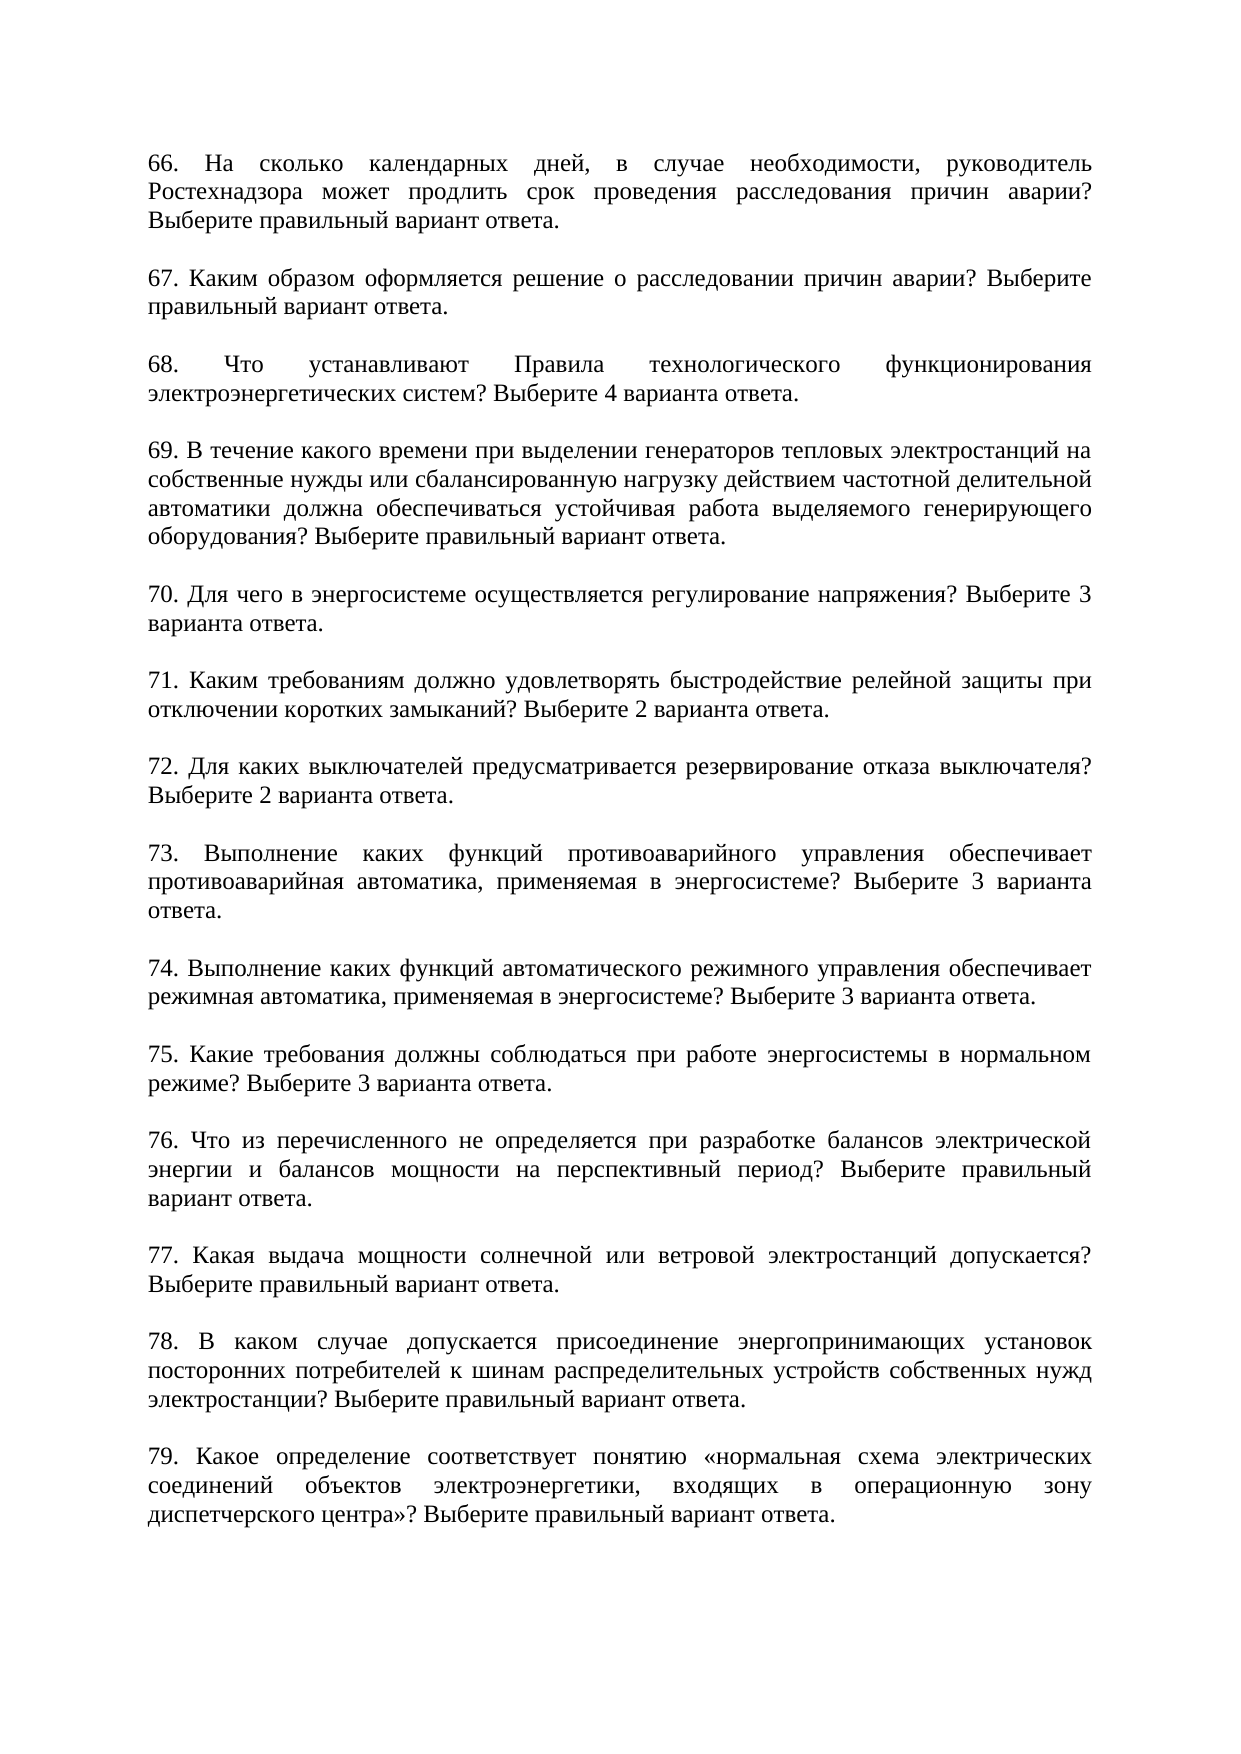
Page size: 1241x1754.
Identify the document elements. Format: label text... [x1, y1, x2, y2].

text 77. Какая выдача мощности солнечной или ветровой электростанций допускается? Выберите правильный вариант ответа. [148, 1240, 1093, 1298]
text 68. Что устанавливают Правила технологического функционирования электроэнергетических систем? Выберите 4 варианта ответа. [148, 349, 1093, 406]
text 71. Каким требованиям должно удовлетворять быстродействие релейной защиты при отключении коротких замыканий? Выберите 2 варианта ответа. [148, 665, 1093, 723]
text 75. Какие требования должны соблюдаться при работе энергосистемы в нормальном режиме? Выберите 3 варианта ответа. [148, 1039, 1093, 1096]
text 70. Для чего в энергосистеме осуществляется регулирование напряжения? Выберите 3 варианта ответа. [148, 579, 1093, 636]
text 72. Для каких выключателей предусматривается резервирование отказа выключателя? Выберите 2 варианта ответа. [148, 751, 1093, 809]
text 78. В каком случае допускается присоединение энергопринимающих установок посторонних потребителей к шинам распределительных устройств собственных нужд электростанции? Выберите правильный вариант ответа. [148, 1326, 1093, 1413]
text 76. Что из перечисленного не определяется при разработке балансов электрической энергии и балансов мощности на перспективный период? Выберите правильный вариант ответа. [148, 1125, 1093, 1211]
text 79. Какое определение соответствует понятию «нормальная схема электрических соединений объектов электроэнергетики, входящих в операционную зону диспетчерского центра»? Выберите правильный вариант ответа. [148, 1441, 1093, 1528]
text 73. Выполнение каких функций противоаварийного управления обеспечивает противоаварийная автоматика, применяемая в энергосистеме? Выберите 3 варианта ответа. [148, 838, 1093, 924]
text 74. Выполнение каких функций автоматического режимного управления обеспечивает режимная автоматика, применяемая в энергосистеме? Выберите 3 варианта ответа. [148, 953, 1093, 1010]
text 66. На сколько календарных дней, в случае необходимости, руководитель Ростехнадзора может продлить срок проведения расследования причин аварии? Выберите правильный вариант ответа. [148, 148, 1093, 234]
text 69. В течение какого времени при выделении генераторов тепловых электростанций на собственные нужды или сбалансированную нагрузку действием частотной делительной автоматики должна обеспечиваться устойчивая работа выделяемого генерирующего оборудования? Выберите правильный вариант ответа. [148, 435, 1093, 550]
text 67. Каким образом оформляется решение о расследовании причин аварии? Выберите правильный вариант ответа. [148, 263, 1093, 320]
